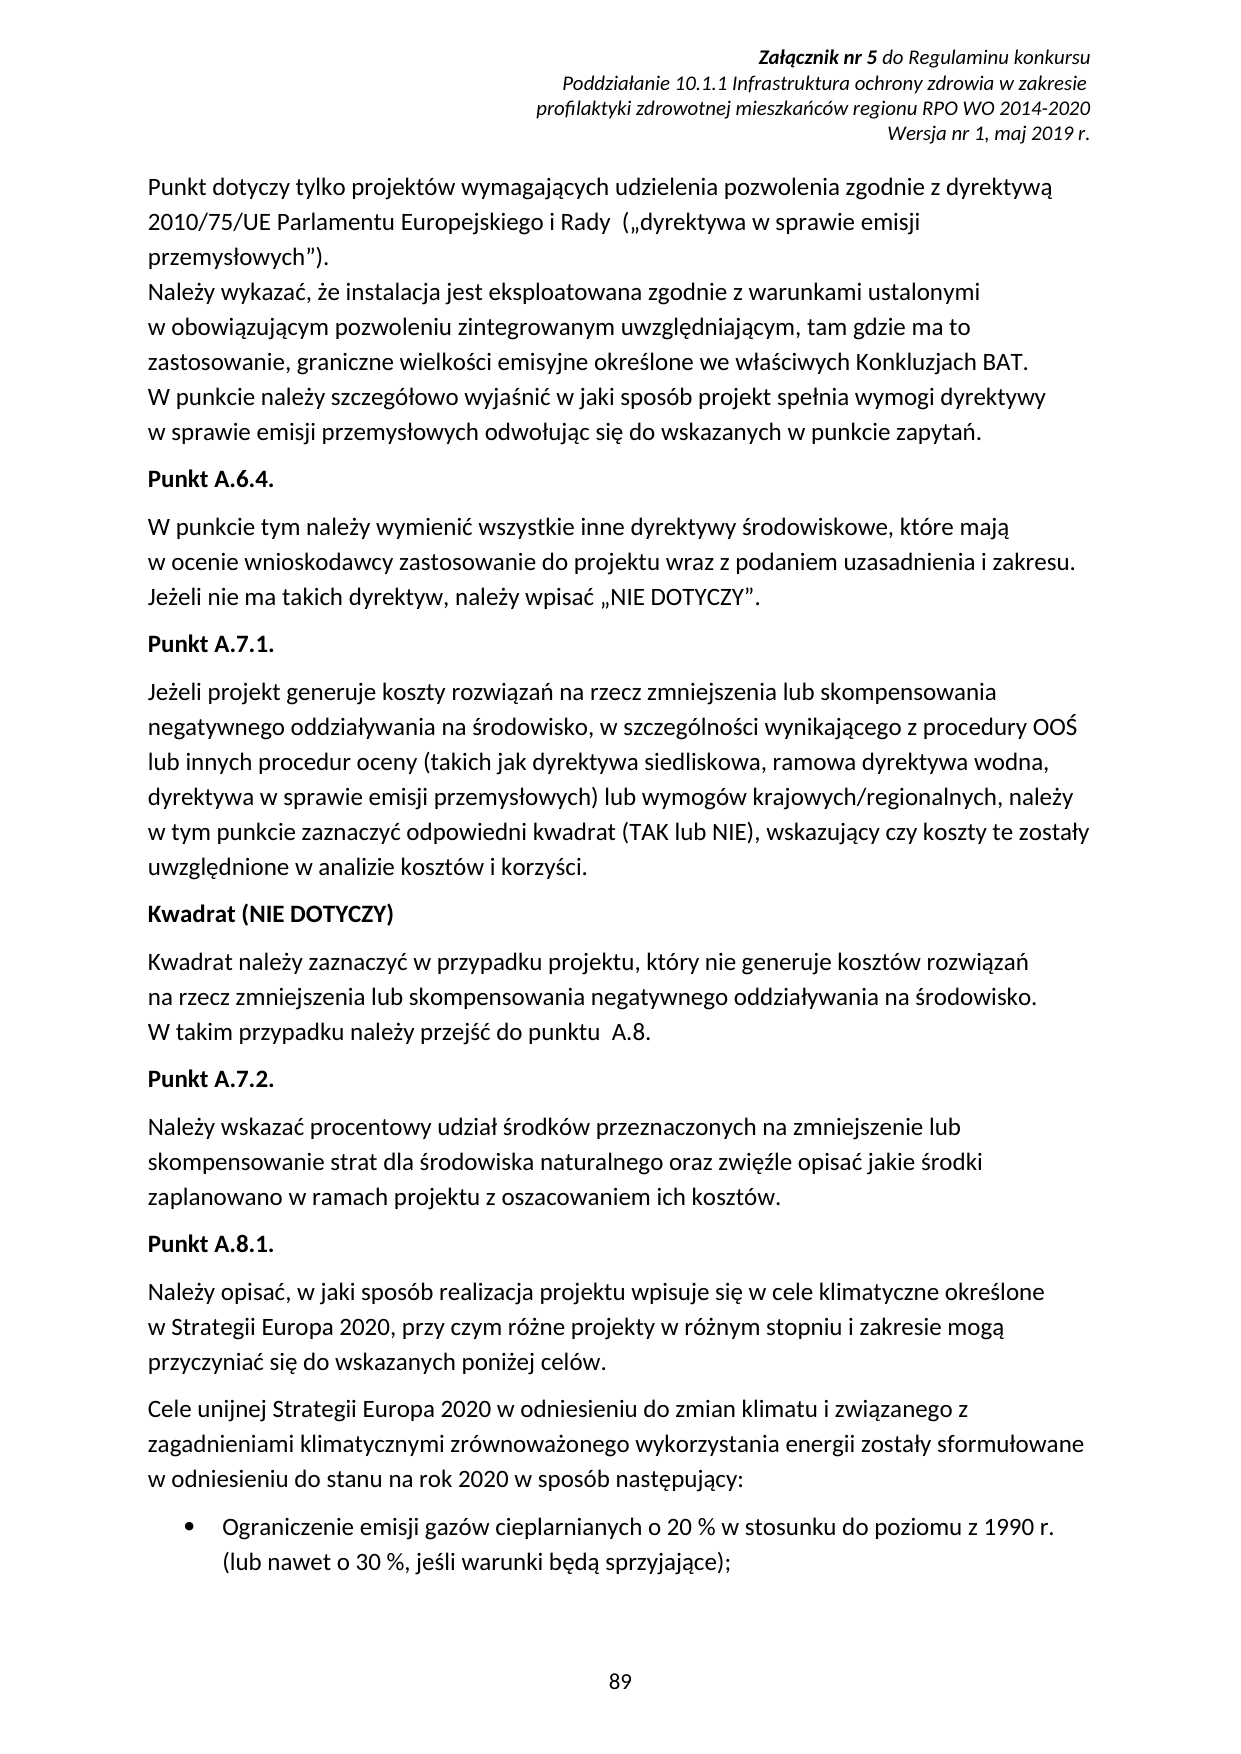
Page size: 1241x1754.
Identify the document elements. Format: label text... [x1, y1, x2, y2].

text Kwadrat należy zaznaczyć w przypadku projektu, który nie generuje kosztów rozwiązań na rzecz zmniejszenia lub skompensowania negatywnego oddziaływania na środowisko. W takim przypadku należy przejść do punktu A.8. [148, 946, 1092, 1047]
text Należy opisać, w jaki sposób realizacja projektu wpisuje się w cele klimatyczne określone w Strategii Europa 2020, przy czym różne projekty w różnym stopniu i zakresie mogą przyczyniać się do wskazanych poniżej celów. [148, 1276, 1092, 1377]
text Należy wskazać procentowy udział środków przeznaczonych na zmniejszenie lub skompensowanie strat dla środowiska naturalnego oraz zwięźle opisać jakie środki zaplanowano w ramach projektu z oszacowaniem ich kosztów. [148, 1111, 1092, 1212]
text Należy wykazać, że instalacja jest eksploatowana zgodnie z warunkami ustalonymi w obowiązującym pozwoleniu zintegrowanym uwzględniającym, tam gdzie ma to zastosowanie, graniczne wielkości emisyjne określone we właściwych Konkluzjach BAT. W punkcie należy szczegółowo wyjaśnić w jaki sposób projekt spełnia wymogi dyrektywy w sprawie emisji przemysłowych odwołując się do wskazanych w punkcie zapytań. [148, 276, 1092, 447]
list Ograniczenie emisji gazów cieplarnianych o 20 % w stosunku do poziomu z 1990 r. (lub nawet o 30 %, jeśli warunki będą sprzyjające); [185, 1511, 1092, 1577]
text Punkt dotyczy tylko projektów wymagających udzielenia pozwolenia zgodnie z dyrektywą 2010/75/UE Parlamentu Europejskiego i Rady („dyrektywa w sprawie emisji przemysłowych”). [148, 171, 1092, 272]
text Jeżeli projekt generuje koszty rozwiązań na rzecz zmniejszenia lub skompensowania negatywnego oddziaływania na środowisko, w szczególności wynikającego z procedury OOŚ lub innych procedur oceny (takich jak dyrektywa siedliskowa, ramowa dyrektywa wodna, dyrektywa w sprawie emisji przemysłowych) lub wymogów krajowych/regionalnych, należy w tym punkcie zaznaczyć odpowiedni kwadrat (TAK lub NIE), wskazujący czy koszty te zostały uwzględnione w analizie kosztów i korzyści. [148, 676, 1092, 882]
text Punkt A.6.4. [148, 463, 1092, 494]
text Punkt A.7.2. [148, 1063, 1092, 1094]
text W punkcie tym należy wymienić wszystkie inne dyrektywy środowiskowe, które mają w ocenie wnioskodawcy zastosowanie do projektu wraz z podaniem uzasadnienia i zakresu. Jeżeli nie ma takich dyrektyw, należy wpisać „NIE DOTYCZY”. [148, 511, 1092, 612]
text Punkt A.8.1. [148, 1228, 1092, 1259]
text Punkt A.7.1. [148, 628, 1092, 659]
text Kwadrat (NIE DOTYCZY) [148, 898, 1092, 929]
text Cele unijnej Strategii Europa 2020 w odniesieniu do zmian klimatu i związanego z zagadnieniami klimatycznymi zrównoważonego wykorzystania energii zostały sformułowane w odniesieniu do stanu na rok 2020 w sposób następujący: [148, 1393, 1092, 1494]
